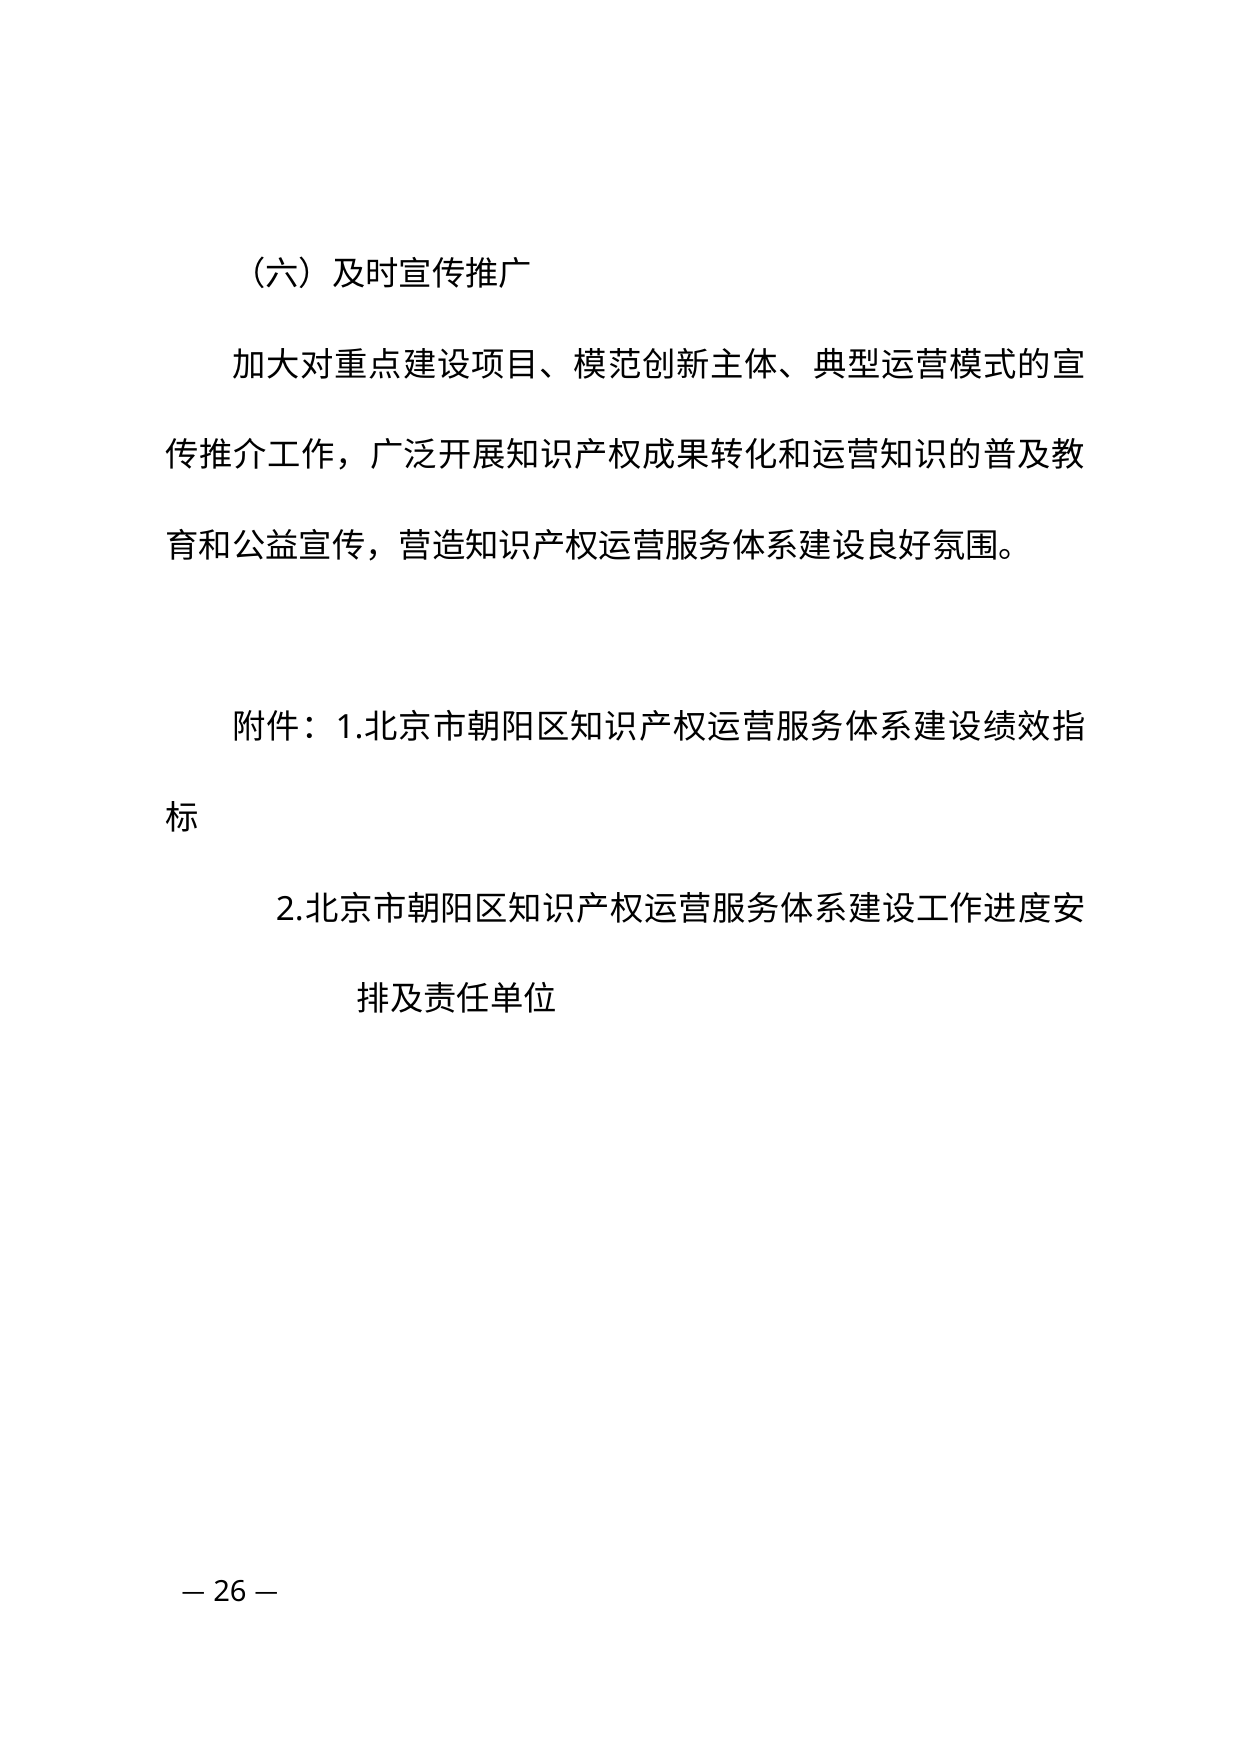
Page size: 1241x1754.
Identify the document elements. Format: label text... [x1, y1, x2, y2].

text （六）及时宣传推广 [165, 226, 1087, 316]
text 附件：1.北京市朝阳区知识产权运营服务体系建设绩效指标 [165, 679, 1087, 860]
text 2.北京市朝阳区知识产权运营服务体系建设工作进度安排及责任单位 [220, 860, 1087, 1041]
text 加大对重点建设项目、模范创新主体、典型运营模式的宣传推介工作，广泛开展知识产权成果转化和运营知识的普及教育和公益宣传，营造知识产权运营服务体系建设良好氛围。 [165, 316, 1087, 588]
